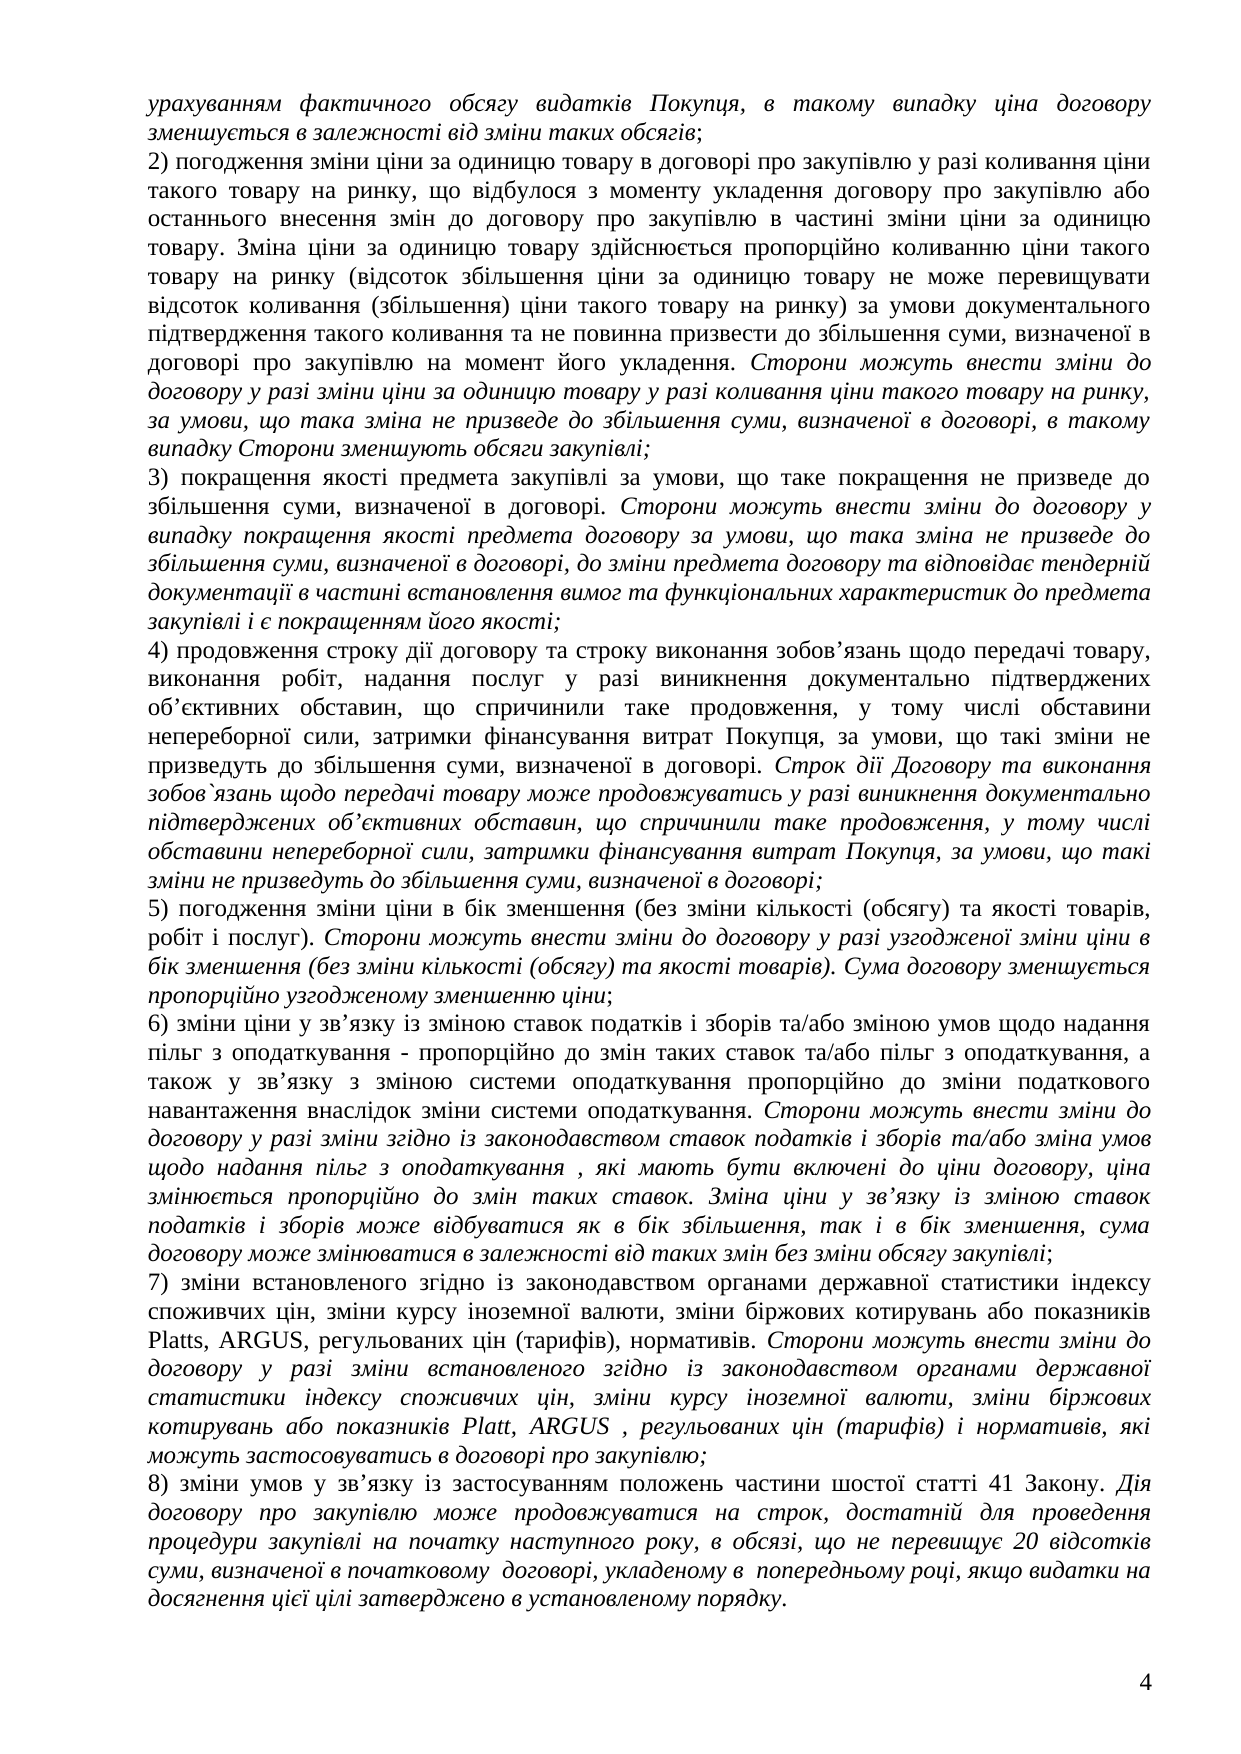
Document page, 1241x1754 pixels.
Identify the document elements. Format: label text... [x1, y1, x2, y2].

text 3) покращення якості предмета закупівлі за умови, що таке покращення не призведе до збільшення суми, визначеної в договорі. Сторони можуть внести зміни до договору у випадку покращення якості предмета договору за умови, що така зміна не призведе до збільшення суми, визначеної в договорі, до зміни предмета договору та відповідає тендерній документації в частині встановлення вимог та функціональних характеристик до предмета закупівлі і є покращенням його якості; [148, 462, 1152, 635]
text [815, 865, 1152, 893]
text 7) зміни встановленого згідно із законодавством органами державної статистики індексу споживчих цін, зміни курсу іноземної валюти, зміни біржових котирувань або показників Platts, ARGUS, регульованих цін (тарифів), нормативів. Сторони можуть внести зміни до договору у разі зміни встановленого згідно із законодавством органами державної статистики індексу споживчих цін, зміни курсу іноземної валюти, зміни біржових котирувань або показників Platt, ARGUS , регульованих цін (тарифів) і нормативів, які можуть застосовуватись в договорі про закупівлю; [148, 1267, 1152, 1468]
text 5) погодження зміни ціни в бік зменшення (без зміни кількості (обсягу) та якості товарів, робіт і послуг). Сторони можуть внести зміни до договору у разі узгодженої зміни ціни в бік зменшення (без зміни кількості (обсягу) та якості товарів). Сума договору зменшується пропорційно узгодженому зменшенню ціни; [148, 893, 1152, 1008]
text 8) зміни умов у зв’язку із застосуванням положень частини шостої статті 41 Закону. Дія договору про закупівлю може продовжуватися на строк, достатній для проведення процедури закупівлі на початку наступного року, в обсязі, що не перевищує 20 відсотків суми, визначеної в початковому договорі, укладеному в попередньому році, якщо видатки на досягнення цієї цілі затверджено в установленому порядку. [148, 1468, 1152, 1497]
text 4) продовження строку дії договору та строку виконання зобов’язань щодо передачі товару, виконання робіт, надання послуг у разі виникнення документально підтверджених об’єктивних обставин, що спричинили таке продовження, у тому числі обставини непереборної сили, затримки фінансування витрат Покупця, за умови, що такі зміни не призведуть до збільшення суми, визначеної в договорі. Строк дії Договору та виконання зобов`язань щодо передачі товару може продовжуватись у разі виникнення документально підтверджених об’єктивних обставин, що спричинили таке продовження, у тому числі обставини непереборної сили, затримки фінансування витрат Покупця, за умови, що такі зміни не призведуть до збільшення суми, визначеної в договорі; [148, 635, 1152, 807]
text 2) погодження зміни ціни за одиницю товару в договорі про закупівлю у разі коливання ціни такого товару на ринку, що відбулося з моменту укладення договору про закупівлю або останнього внесення змін до договору про закупівлю в частині зміни ціни за одиницю товару. Зміна ціни за одиницю товару здійснюється пропорційно коливанню ціни такого товару на ринку (відсоток збільшення ціни за одиницю товару не може перевищувати відсоток коливання (збільшення) ціни такого товару на ринку) за умови документального підтвердження такого коливання та не повинна призвести до збільшення суми, визначеної в договорі про закупівлю на момент його укладення. Сторони можуть внести зміни до договору у разі зміни ціни за одиницю товару у разі коливання ціни такого товару на ринку, за умови, що така зміна не призведе до збільшення суми, визначеної в договорі, в такому випадку Сторони зменшують обсяги закупівлі; [148, 146, 1152, 462]
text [148, 88, 1152, 146]
text 8) зміни умов у зв’язку із застосуванням положень частини шостої статті 41 Закону. Дія договору про закупівлю може продовжуватися на строк, достатній для проведення процедури закупівлі на початку наступного року, в обсязі, що не перевищує 20 відсотків суми, визначеної в початковому договорі, укладеному в попередньому році, якщо видатки на досягнення цієї цілі затверджено в установленому порядку. [148, 1583, 1152, 1612]
text 6) зміни ціни у зв’язку із зміною ставок податків і зборів та/або зміною умов щодо надання пільг з оподаткування - пропорційно до змін таких ставок та/або пільг з оподаткування, а також у зв’язку з зміною системи оподаткування пропорційно до зміни податкового навантаження внаслідок зміни системи оподаткування. Сторони можуть внести зміни до договору у разі зміни згідно із законодавством ставок податків і зборів та/або зміна умов щодо надання пільг з оподаткування , які мають бути включені до ціни договору, ціна змінюється пропорційно до змін таких ставок. Зміна ціни у зв’язку із зміною ставок податків і зборів може відбуватися як в бік збільшення, так і в бік зменшення, сума договору може змінюватися в залежності від таких змін без зміни обсягу закупівлі; [148, 1008, 1152, 1267]
